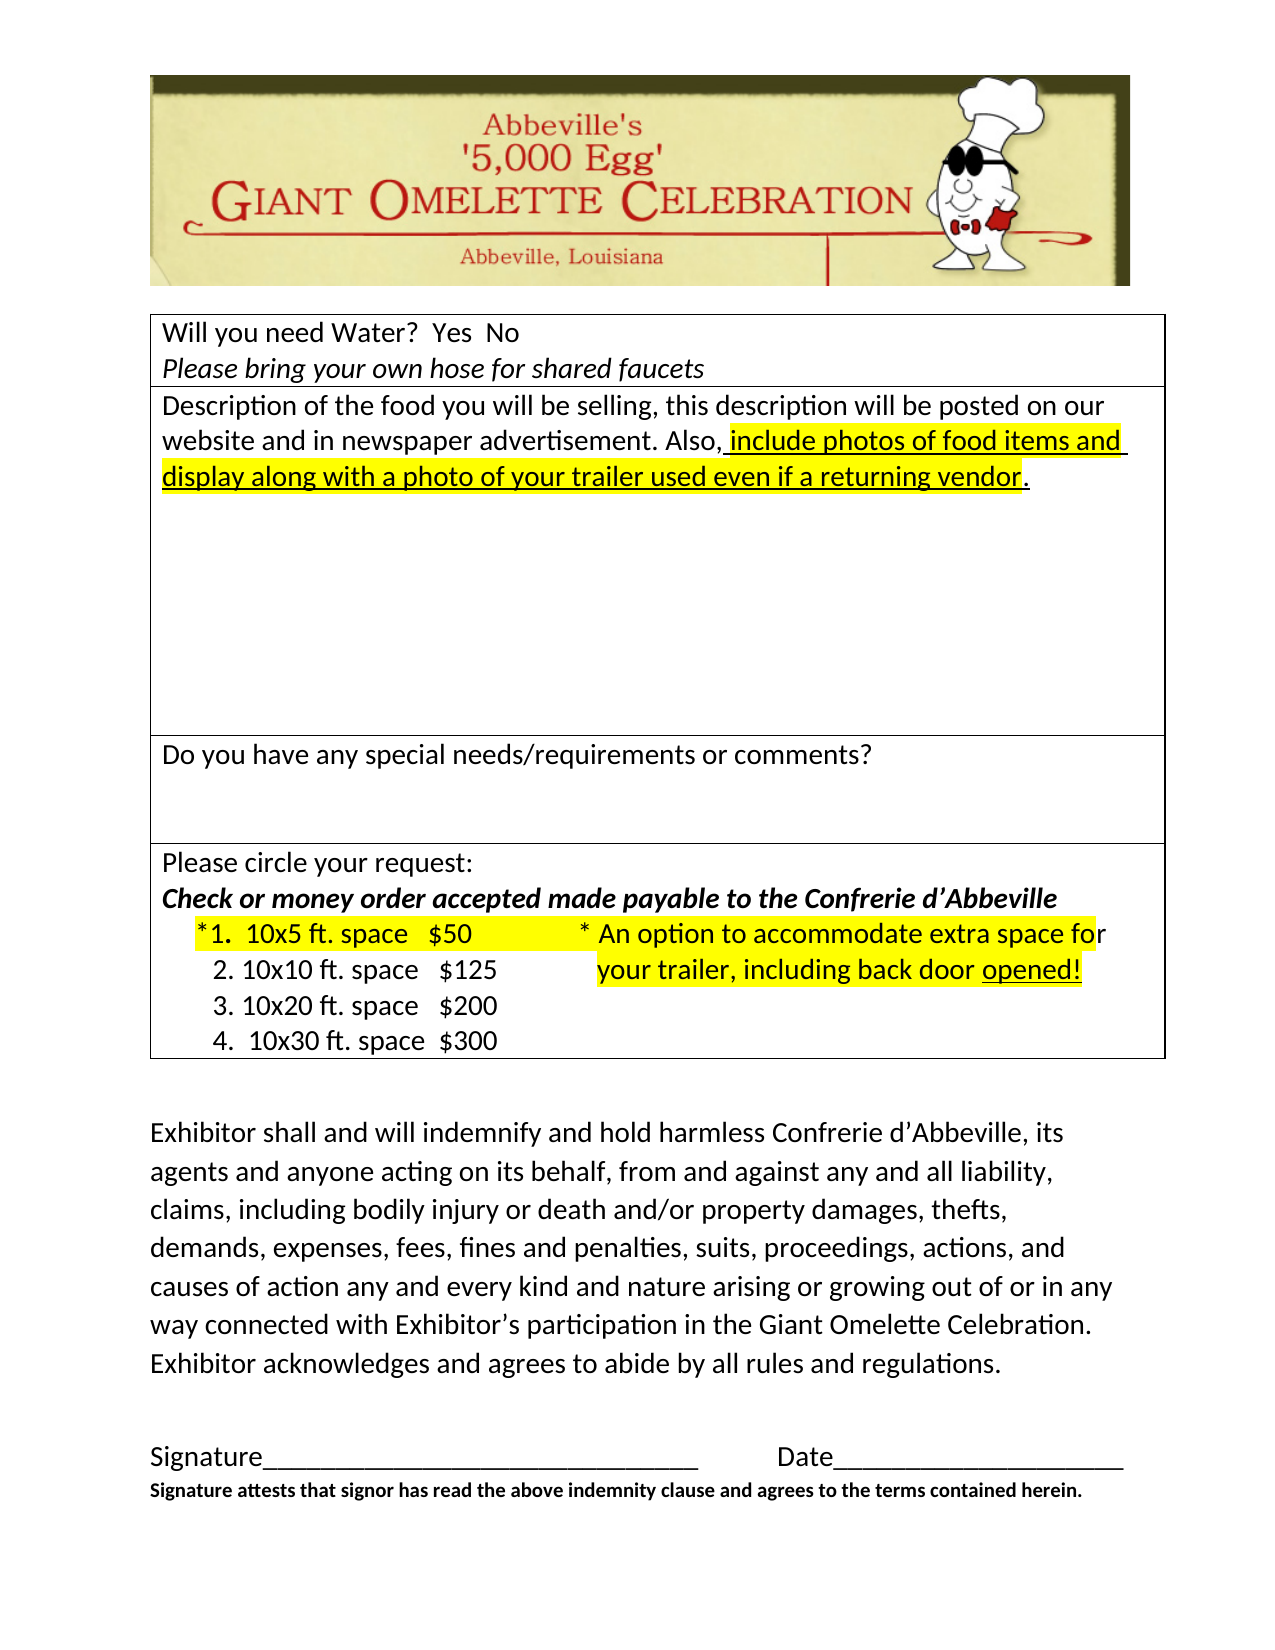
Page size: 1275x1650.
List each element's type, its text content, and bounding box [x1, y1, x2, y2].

text Signature attests that signor has read the above indemnity clause and agrees to the terms contained herein. [150, 1477, 1125, 1502]
table_cell Description of the food you will be selling, this description will be posted on our website and in newspaper advertisement. Also, include photos of food items and display along with a photo of your trailer used even if a returning vendor. [151, 387, 1164, 735]
table_cell Please circle your request: Check or money order accepted made payable to the Confrerie d’Abbeville *1. 10x5 ft. space $50 * An option to accommodate extra space for 2. 10x10 ft. space $125 your trailer, including back door opened! 3. 10x20 ft. space $200 4. 10x30 ft. space $300 [151, 844, 1164, 1058]
table_cell Will you need Water? Yes No Please bring your own hose for shared faucets [151, 315, 1164, 386]
picture [150, 75, 1130, 286]
table_cell Do you have any special needs/requirements or comments? [151, 736, 1164, 843]
text Signature______________________________ Date____________________ [150, 1438, 1125, 1474]
text Exhibitor shall and will indemnify and hold harmless Confrerie d’Abbeville, its agents and anyone acting on its behalf, from and against any and all liability, claims, including bodily injury or death and/or property damages, thefts, demands, expenses, fees, fines and penalties, suits, proceedings, actions, and causes of action any and every kind and nature arising or growing out of or in any way connected with Exhibitor’s participation in the Giant Omelette Celebration. Exhibitor acknowledges and agrees to abide by all rules and regulations. [150, 1114, 1125, 1381]
